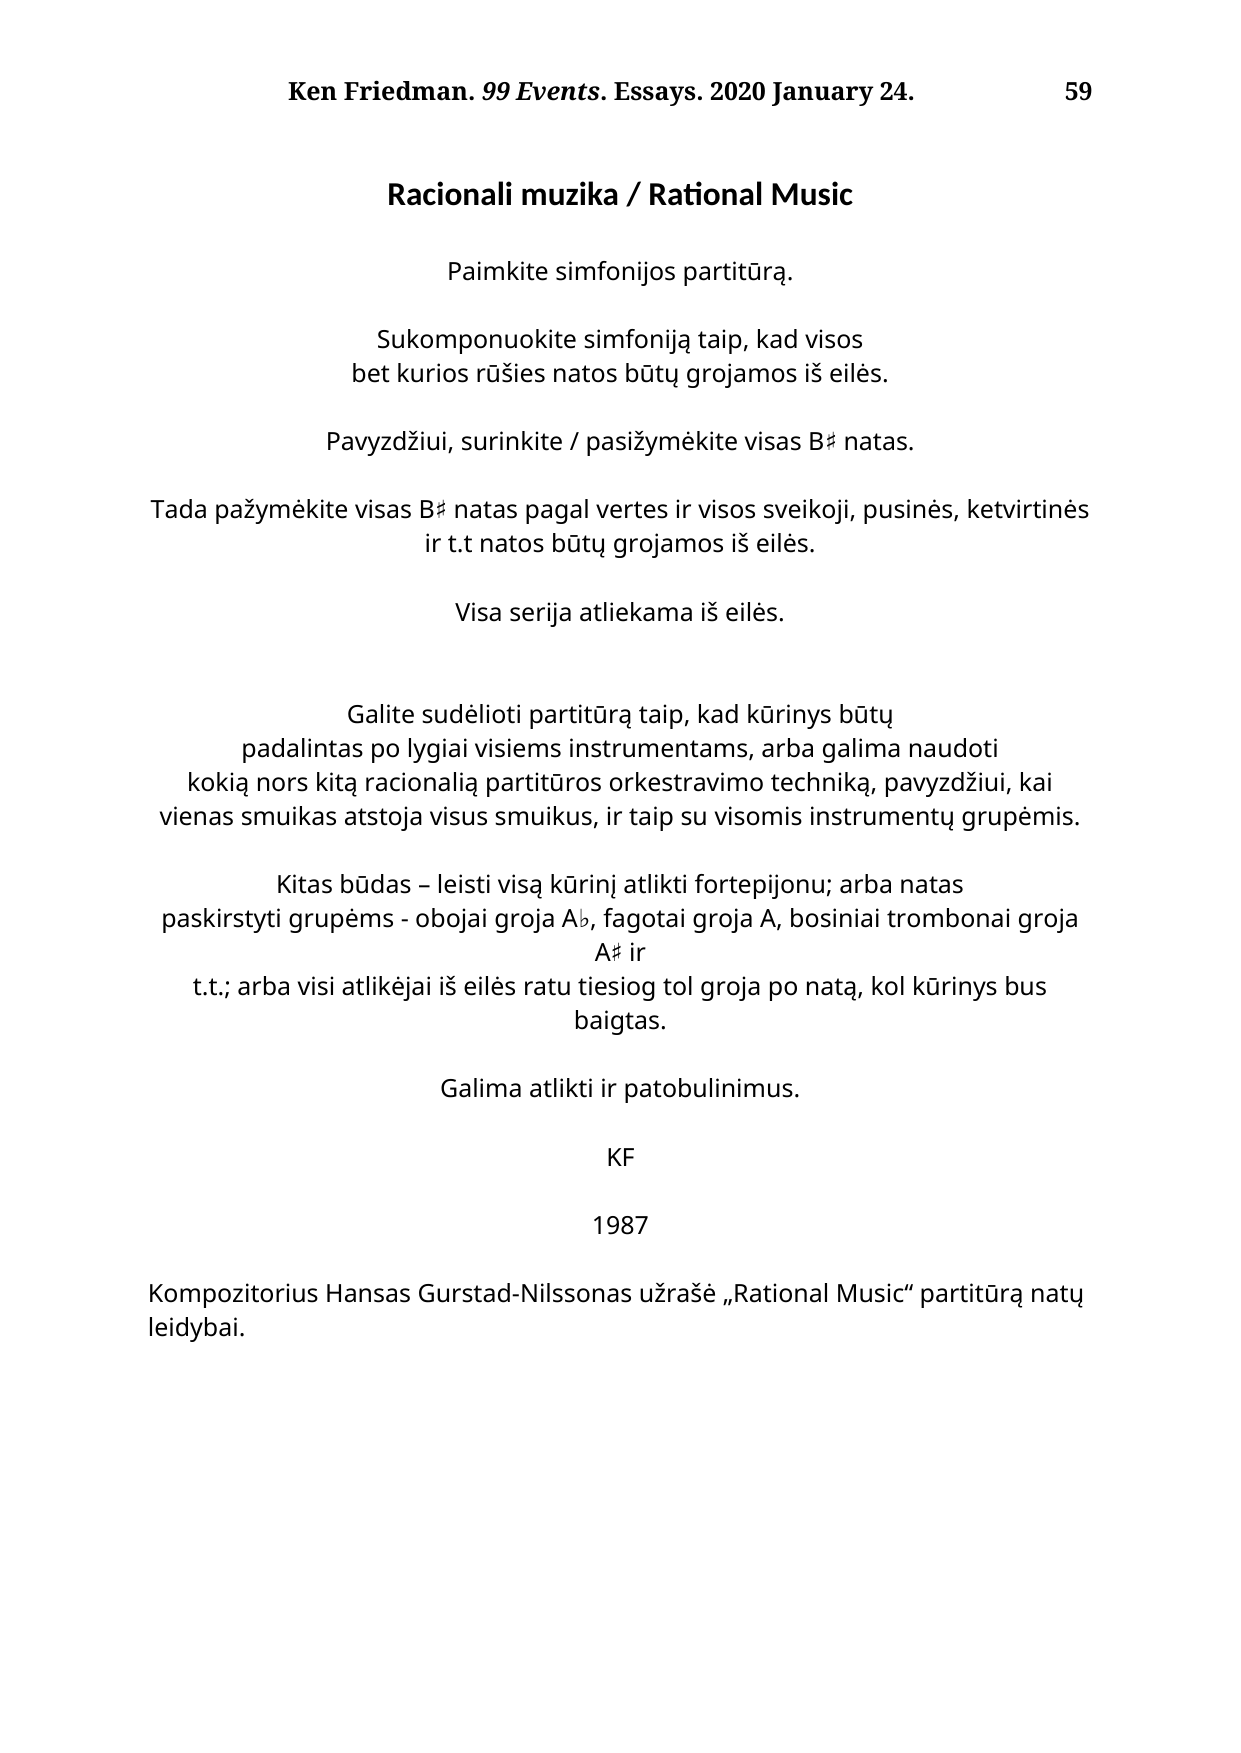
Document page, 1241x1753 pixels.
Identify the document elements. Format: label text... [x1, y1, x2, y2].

text Sukomponuokite simfoniją taip, kad visos [148, 322, 1093, 356]
text Visa serija atliekama iš eilės. [148, 594, 1093, 628]
text Tada pažymėkite visas B♯ natas pagal vertes ir visos sveikoji, pusinės, ketvirtinės ir t.t natos būtų grojamos iš eilės. [148, 492, 1093, 560]
text padalintas po lygiai visiems instrumentams, arba galima naudoti [148, 731, 1093, 764]
text paskirstyti grupėms - obojai groja A♭, fagotai groja A, bosiniai trombonai groja A♯ ir [148, 901, 1093, 969]
text bet kurios rūšies natos būtų grojamos iš eilės. [148, 356, 1093, 390]
text t.t.; arba visi atlikėjai iš eilės ratu tiesiog tol groja po natą, kol kūrinys bus baigtas. [148, 969, 1093, 1037]
text Kitas būdas – leisti visą kūrinį atlikti fortepijonu; arba natas [148, 867, 1093, 901]
text Paimkite simfonijos partitūrą. [148, 254, 1093, 288]
text Galite sudėlioti partitūrą taip, kad kūrinys būtų [148, 696, 1093, 731]
text Kompozitorius Hansas Gurstad-Nilssonas užrašė „Rational Music“ partitūrą natų leidybai. [148, 1276, 1093, 1344]
text KF [148, 1139, 1093, 1173]
subtitle Racionali muzika / Rational Music [148, 173, 1093, 213]
text kokią nors kitą racionalią partitūros orkestravimo techniką, pavyzdžiui, kai vienas smuikas atstoja visus smuikus, ir taip su visomis instrumentų grupėmis. [148, 764, 1093, 833]
text Pavyzdžiui, surinkite / pasižymėkite visas B♯ natas. [148, 424, 1093, 458]
text 1987 [148, 1207, 1093, 1241]
text Galima atlikti ir patobulinimus. [148, 1071, 1093, 1105]
